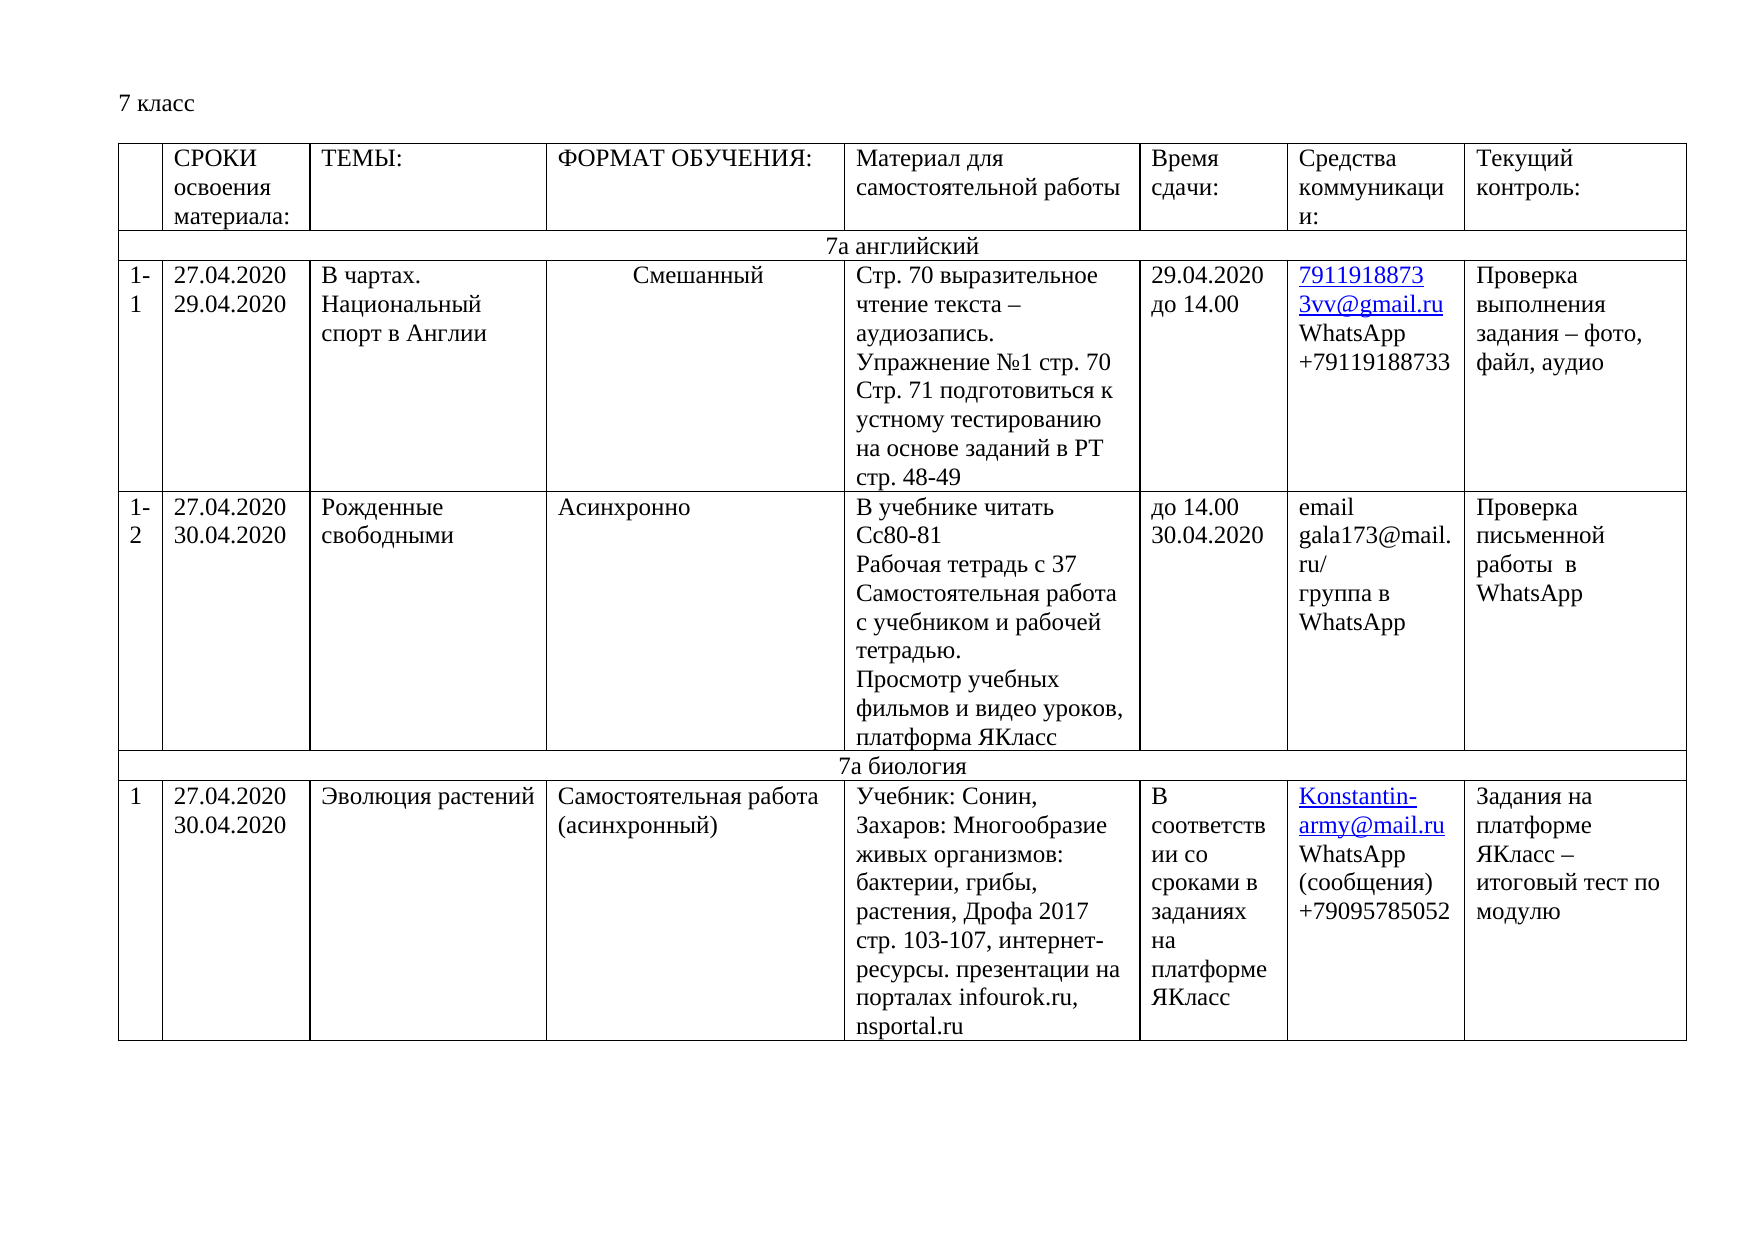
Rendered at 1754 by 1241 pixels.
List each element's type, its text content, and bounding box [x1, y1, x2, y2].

table_cell Учебник: Сонин, Захаров: Многообразие живых организмов: бактерии, грибы, растения, Дрофа 2017 стр. 103-107, интернет-ресурсы. презентации на порталах infourok.ru, nsportal.ru [845, 781, 1139, 1040]
table_cell 27.04.2020 30.04.2020 [163, 781, 309, 1040]
table_cell 1 [119, 781, 162, 1040]
table_cell Самостоятельная работа (асинхронный) [547, 781, 844, 1040]
table_cell 7а биология [119, 751, 1686, 780]
table_cell Эволюция растений [311, 781, 546, 1040]
table_header Время сдачи: [1141, 144, 1287, 230]
table_cell 79119188733vv@gmail.ru WhatsApp +79119188733 [1288, 261, 1464, 491]
table_header ФОРМАТ ОБУЧЕНИЯ: [547, 144, 844, 230]
table_cell 1-2 [119, 492, 162, 750]
table_header СРОКИ освоения материала: [163, 144, 309, 230]
table_cell 1-1 [119, 261, 162, 491]
table_cell В соответствии со сроками в заданиях на платформе ЯКласс [1141, 781, 1287, 1040]
table_cell 27.04.2020 29.04.2020 [163, 261, 309, 491]
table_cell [1288, 781, 1464, 1040]
table_cell Задания на платформе ЯКласс – итоговый тест по модулю [1465, 781, 1686, 1040]
table_header Средства коммуникации: [1288, 144, 1464, 230]
table_cell Рожденные свободными [311, 492, 546, 750]
table_cell В учебнике читать Сс80-81 Рабочая тетрадь с 37 Самостоятельная работа с учебником и рабочей тетрадью. Просмотр учебных фильмов и видео уроков, платформа ЯКласс [845, 492, 1139, 750]
table_cell Стр. 70 выразительное чтение текста – аудиозапись. Упражнение №1 стр. 70 Стр. 71 подготовиться к устному тестированию на основе заданий в РТ стр. 48-49 [845, 261, 1139, 491]
table_header [119, 144, 162, 230]
table_cell Проверка письменной работы в WhatsАрp [1465, 492, 1686, 750]
table_cell до 14.00 30.04.2020 [1141, 492, 1287, 750]
table_cell 29.04.2020 до 14.00 [1141, 261, 1287, 491]
table_cell Смешанный [547, 261, 844, 491]
table_cell email gala173@mail.ru/ группа в WhatsАрp [1288, 492, 1464, 750]
text 7 класс [118, 88, 1636, 117]
table_cell Асинхронно [547, 492, 844, 750]
table_header Материал для самостоятельной работы [845, 144, 1139, 230]
table_cell В чартах. Национальный спорт в Англии [311, 261, 546, 491]
table_header Текущий контроль: [1465, 144, 1686, 230]
table_header ТЕМЫ: [311, 144, 546, 230]
table_cell Проверка выполнения задания – фото, файл, аудио [1465, 261, 1686, 491]
table_cell 7а английский [119, 231, 1686, 259]
table_cell 27.04.2020 30.04.2020 [163, 492, 309, 750]
